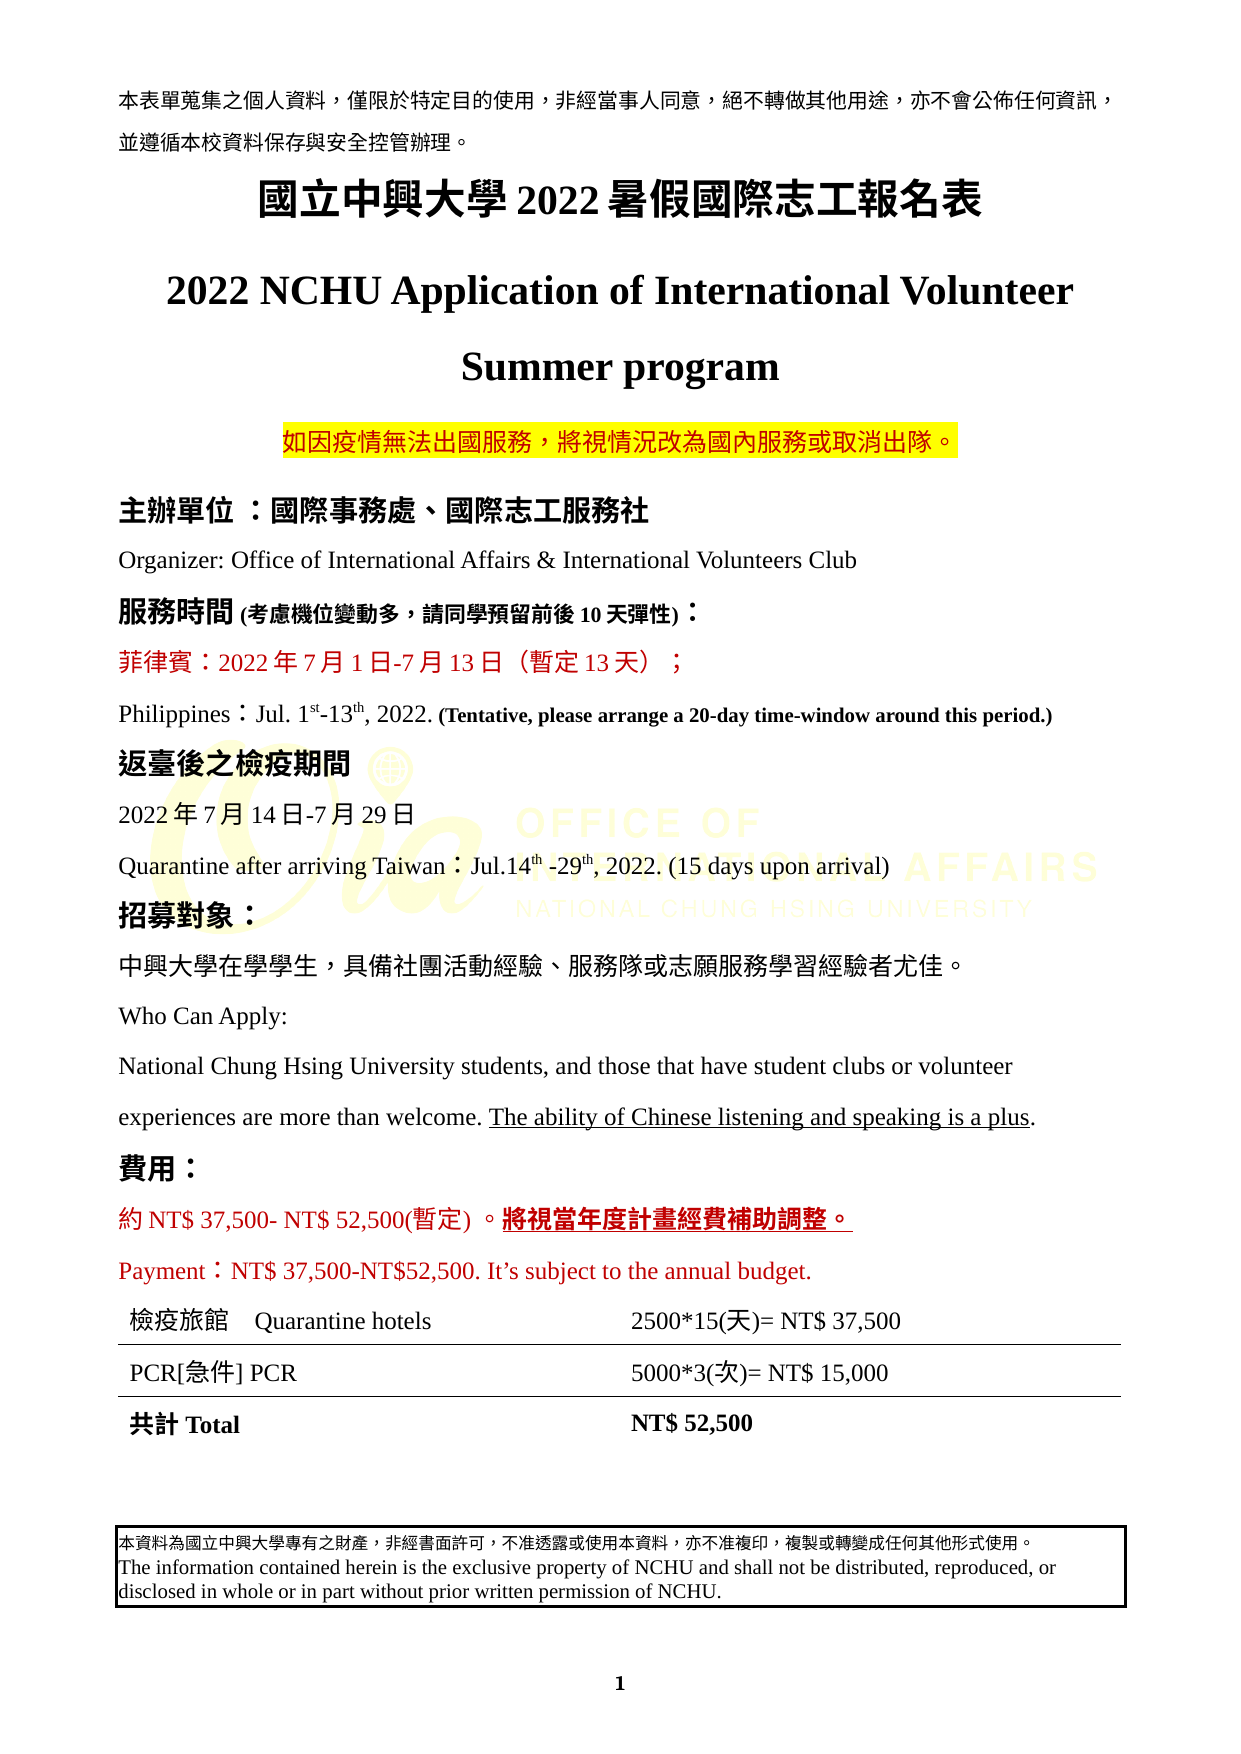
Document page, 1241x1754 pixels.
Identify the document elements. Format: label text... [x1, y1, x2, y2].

table_cell NT$ 52,500 [620, 1397, 1121, 1448]
text Philippines：Jul. 1st-13th, 2022. (Tentative, please arrange a 20-day time-window around this period.) [118, 686, 1122, 737]
text Quarantine after arriving Taiwan：Jul.14th -29th, 2022. (15 days upon arrival) [118, 838, 1122, 889]
text 菲律賓：2022年7月1日-7月13日（暫定13天）； [118, 636, 1122, 686]
text Who Can Apply: [118, 990, 1122, 1041]
table_cell 5000*3(次)= NT$ 15,000 [620, 1345, 1121, 1396]
text 如因疫情無法出國服務，將視情況改為國內服務或取消出隊。 [118, 415, 1122, 466]
table_cell PCR[急件] PCR [118, 1345, 619, 1396]
table_header 2500*15(天)= NT$ 37,500 [620, 1294, 1121, 1344]
text 2022 NCHU Application of International Volunteer Summer program [118, 264, 1122, 391]
text Organizer: Office of International Affairs & International Volunteers Club [118, 534, 1122, 585]
table_cell 共計 Total [118, 1397, 619, 1448]
text 中興大學在學學生，具備社團活動經驗、服務隊或志願服務學習經驗者尤佳。 [118, 939, 1122, 990]
subtitle 費用： [118, 1142, 1122, 1192]
text 國立中興大學2022暑假國際志工報名表 [118, 158, 1122, 234]
subtitle 服務時間 (考慮機位變動多，請同學預留前後10天彈性)： [118, 585, 1122, 636]
text Payment：NT$ 37,500-NT$52,500. It’s subject to the annual budget. [118, 1243, 1122, 1294]
subtitle 返臺後之檢疫期間 [118, 737, 1122, 787]
text 約NT$ 37,500- NT$ 52,500(暫定) 。將視當年度計畫經費補助調整。 [118, 1192, 1122, 1243]
text National Chung Hsing University students, and those that have student clubs or volunteer experiences are more than welcome. The ability of Chinese listening and speaking is a plus. [118, 1041, 1122, 1142]
text 2022年7月14日-7月29日 [118, 787, 1122, 838]
subtitle 主辦單位 ：國際事務處、國際志工服務社 [118, 484, 1122, 534]
subtitle 招募對象： [118, 889, 1122, 939]
table_header 檢疫旅館 Quarantine hotels [118, 1294, 619, 1344]
